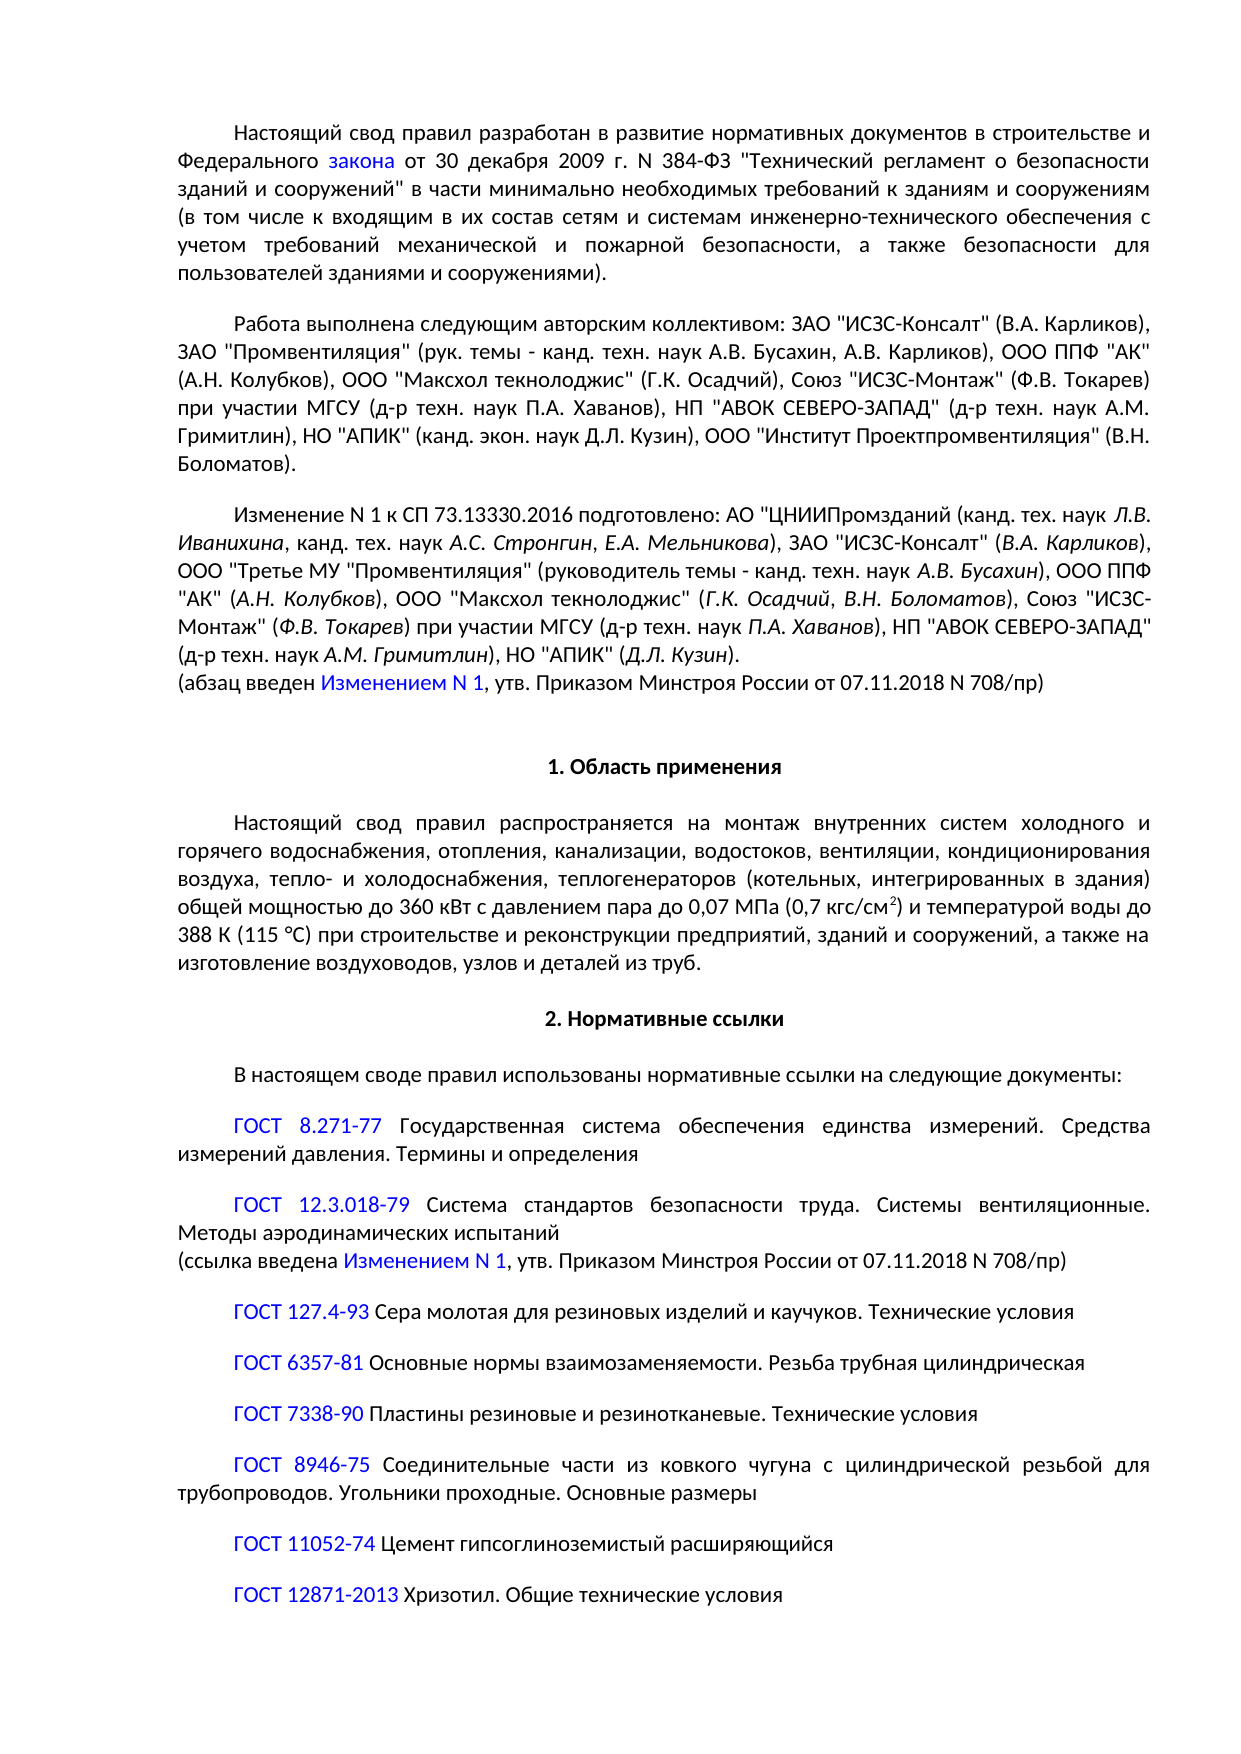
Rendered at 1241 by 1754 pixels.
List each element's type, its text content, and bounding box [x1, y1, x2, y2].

text ГОСТ 12.3.018-79 Система стандартов безопасности труда. Системы вентиляционные. Методы аэродинамических испытаний [177, 1191, 1152, 1247]
text ГОСТ 8.271-77 Государственная система обеспечения единства измерений. Средства измерений давления. Термины и определения [177, 1112, 1152, 1168]
text ГОСТ 7338-90 Пластины резиновые и резинотканевые. Технические условия [177, 1399, 1152, 1427]
text ГОСТ 6357-81 Основные нормы взаимозаменяемости. Резьба трубная цилиндрическая [177, 1348, 1152, 1376]
title 1. Область применения [177, 752, 1152, 780]
text ГОСТ 127.4-93 Сера молотая для резиновых изделий и каучуков. Технические условия [177, 1297, 1152, 1326]
text ГОСТ 11052-74 Цемент гипсоглиноземистый расширяющийся [177, 1529, 1152, 1557]
text Изменение N 1 к СП 73.13330.2016 подготовлено: АО "ЦНИИПромзданий (канд. тех. наук Л.В. Иванихина, канд. тех. наук А.С. Стронгин, Е.А. Мельникова), ЗАО "ИСЗС-Консалт" (В.А. Карликов), ООО "Третье МУ "Промвентиляция" (руководитель темы - канд. техн. наук А.В. Бусахин), ООО ППФ "АК" (А.Н. Колубков), ООО "Максхол текнолоджис" (Г.К. Осадчий, В.Н. Боломатов), Союз "ИСЗС-Монтаж" (Ф.В. Токарев) при участии МГСУ (д-р техн. наук П.А. Хаванов), НП "АВОК СЕВЕРО-ЗАПАД" (д-р техн. наук А.М. Гримитлин), НО "АПИК" (Д.Л. Кузин). [177, 500, 1152, 668]
text В настоящем своде правил использованы нормативные ссылки на следующие документы: [177, 1061, 1152, 1089]
text (ссылка введена Изменением N 1, утв. Приказом Минстроя России от 07.11.2018 N 708/пр) [177, 1247, 1152, 1274]
text ГОСТ 8946-75 Соединительные части из ковкого чугуна с цилиндрической резьбой для трубопроводов. Угольники проходные. Основные размеры [177, 1450, 1152, 1506]
text (абзац введен Изменением N 1, утв. Приказом Минстроя России от 07.11.2018 N 708/пр) [177, 668, 1152, 696]
text Настоящий свод правил разработан в развитие нормативных документов в строительстве и Федерального закона от 30 декабря 2009 г. N 384-ФЗ "Технический регламент о безопасности зданий и сооружений" в части минимально необходимых требований к зданиям и сооружениям (в том числе к входящим в их состав сетям и системам инженерно-технического обеспечения с учетом требований механической и пожарной безопасности, а также безопасности для пользователей зданиями и сооружениями). [177, 118, 1152, 286]
text Настоящий свод правил распространяется на монтаж внутренних систем холодного и горячего водоснабжения, отопления, канализации, водостоков, вентиляции, кондиционирования воздуха, тепло- и холодоснабжения, теплогенераторов (котельных, интегрированных в здания) общей мощностью до 360 кВт с давлением пара до 0,07 МПа (0,7 кгс/см2) и температурой воды до 388 К (115 °C) при строительстве и реконструкции предприятий, зданий и сооружений, а также на изготовление воздуховодов, узлов и деталей из труб. [177, 808, 1152, 977]
title 2. Нормативные ссылки [177, 1004, 1152, 1033]
text Работа выполнена следующим авторским коллективом: ЗАО "ИСЗС-Консалт" (В.А. Карликов), ЗАО "Промвентиляция" (рук. темы - канд. техн. наук А.В. Бусахин, А.В. Карликов), ООО ППФ "АК" (А.Н. Колубков), ООО "Максхол текнолоджис" (Г.К. Осадчий), Союз "ИСЗС-Монтаж" (Ф.В. Токарев) при участии МГСУ (д-р техн. наук П.А. Хаванов), НП "АВОК СЕВЕРО-ЗАПАД" (д-р техн. наук А.М. Гримитлин), НО "АПИК" (канд. экон. наук Д.Л. Кузин), ООО "Институт Проектпромвентиляция" (В.Н. Боломатов). [177, 309, 1152, 477]
text ГОСТ 12871-2013 Хризотил. Общие технические условия [177, 1580, 1152, 1608]
